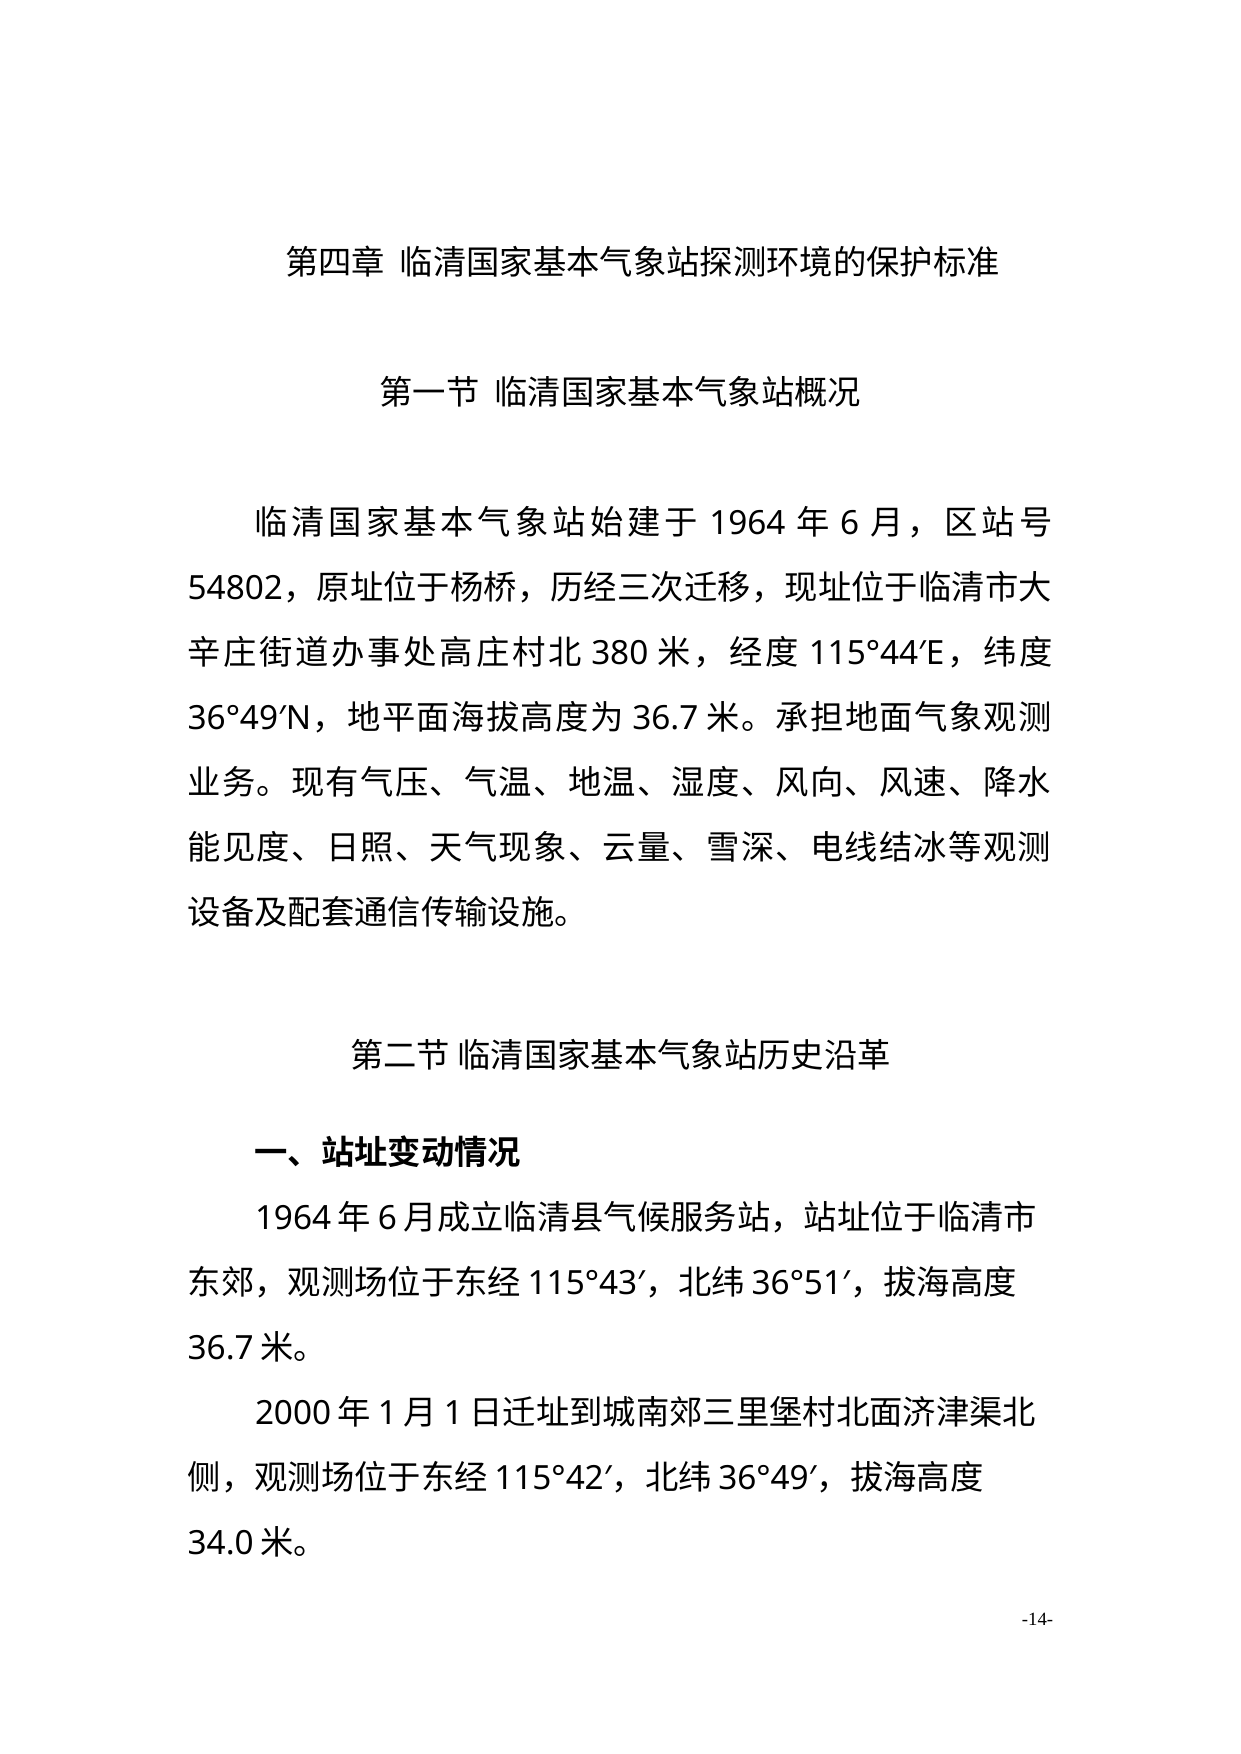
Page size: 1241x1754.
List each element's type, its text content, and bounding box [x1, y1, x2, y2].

title 第二节 临清国家基本气象站历史沿革 [187, 1020, 1053, 1085]
text 1964年6月成立临清县气候服务站，站址位于临清市东郊，观测场位于东经115°43′，北纬36°51′，拔海高度36.7米。 [187, 1183, 1053, 1378]
title 第四章 临清国家基本气象站探测环境的保护标准 [187, 228, 1053, 293]
title 第一节 临清国家基本气象站概况 [187, 358, 1053, 423]
text 临清国家基本气象站始建于1964年6月，区站号54802，原址位于杨桥，历经三次迁移，现址位于临清市大辛庄街道办事处高庄村北380米，经度115°44′E，纬度36°49′N，地平面海拔高度为36.7米。承担地面气象观测业务。现有气压、气温、地温、湿度、风向、风速、降水、能见度、日照、天气现象、云量、雪深、电线结冰等观测设备及配套通信传输设施。 [187, 488, 1053, 943]
text 一、站址变动情况 [187, 1118, 1053, 1183]
text 2000年1月1日迁址到城南郊三里堡村北面济津渠北侧，观测场位于东经115°42′，北纬36°49′，拔海高度34.0米。 [187, 1378, 1053, 1573]
